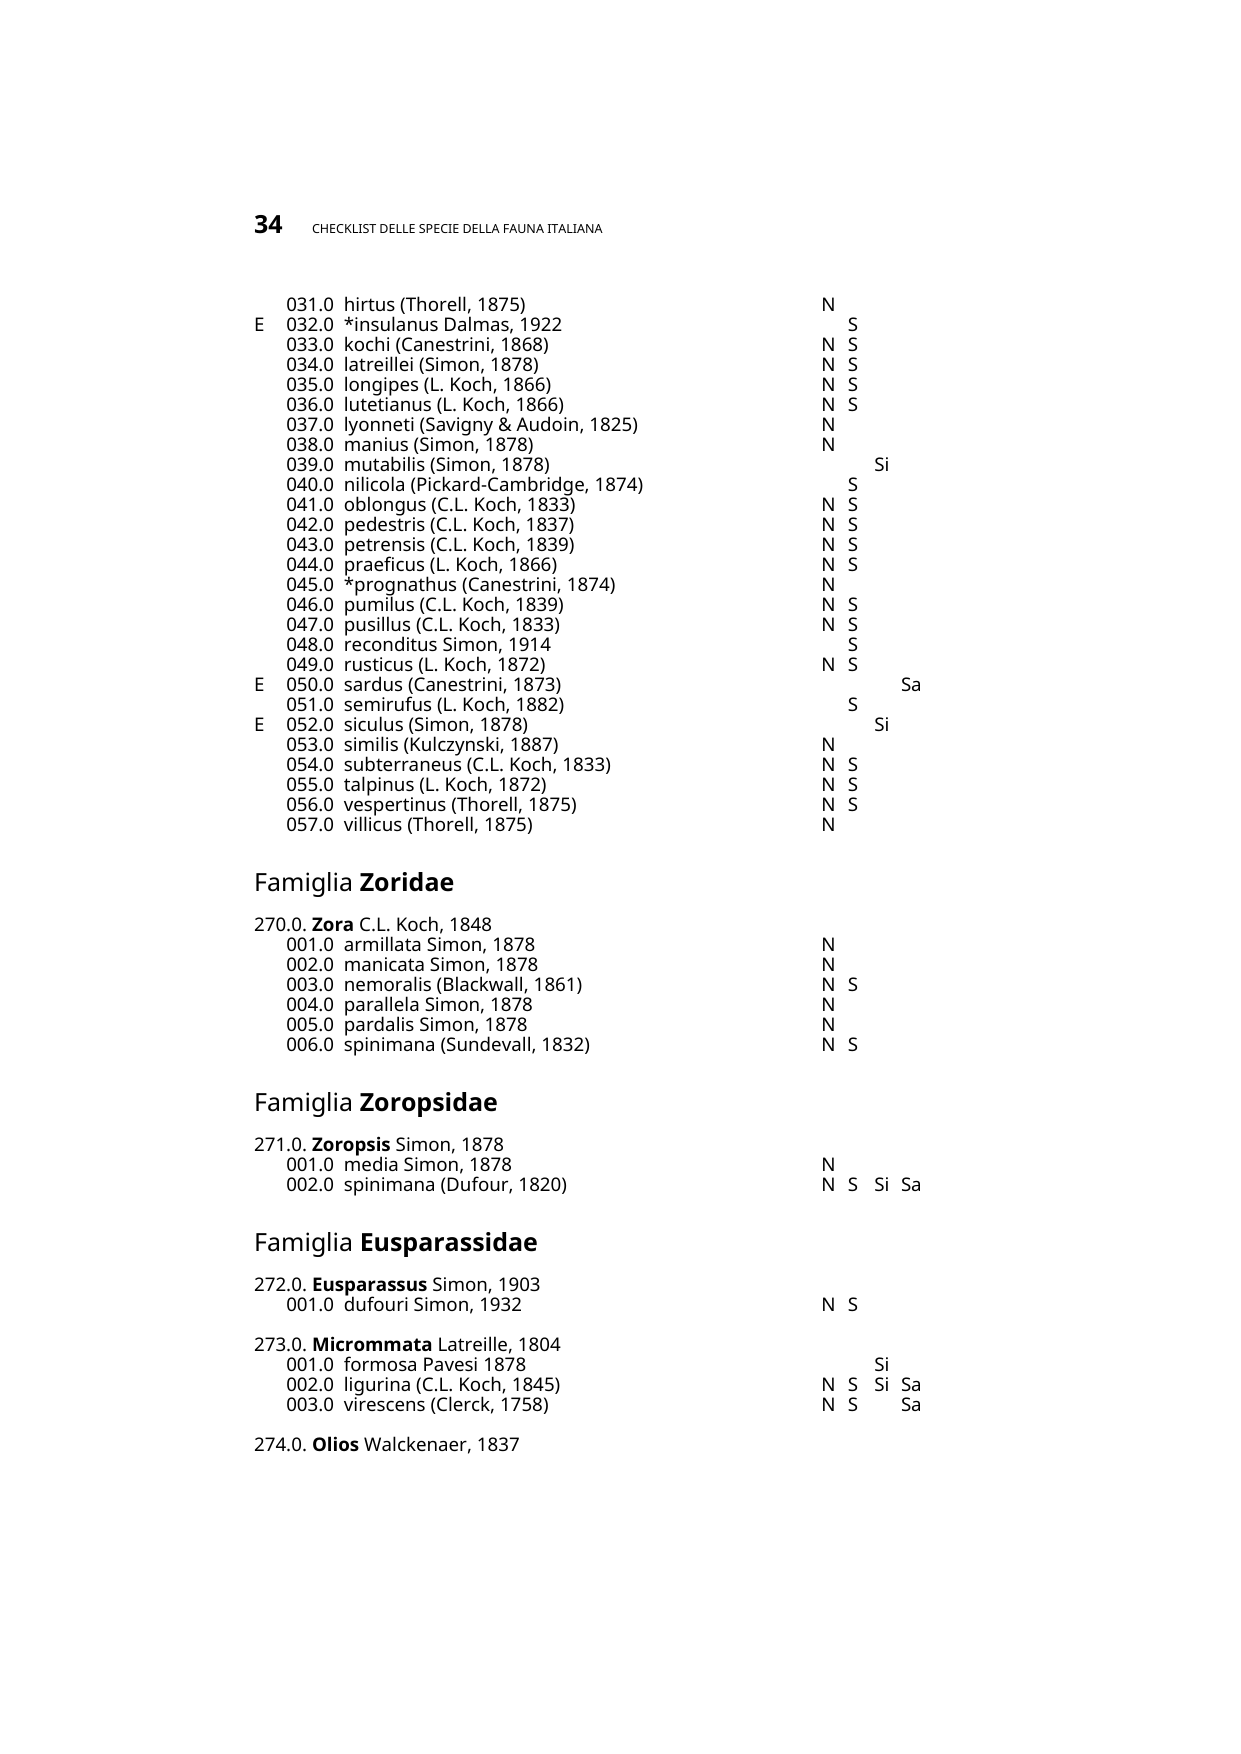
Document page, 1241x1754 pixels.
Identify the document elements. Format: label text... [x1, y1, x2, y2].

text 036.0 lutetianus (L. Koch, 1866) N S [254, 395, 1004, 415]
text 033.0 kochi (Canestrini, 1868) N S [254, 335, 1004, 355]
text 047.0 pusillus (C.L. Koch, 1833) N S [254, 615, 1004, 635]
text 057.0 villicus (Thorell, 1875) N [254, 815, 1004, 835]
text 051.0 semirufus (L. Koch, 1882) S [254, 695, 1004, 715]
text 271.0. Zoropsis Simon, 1878 [254, 1135, 1004, 1155]
text 048.0 reconditus Simon, 1914 S [254, 635, 1004, 655]
text 003.0 virescens (Clerck, 1758) N S Sa [254, 1395, 1004, 1415]
text 039.0 mutabilis (Simon, 1878) Si [254, 455, 1004, 475]
text 005.0 pardalis Simon, 1878 N [254, 1015, 1004, 1035]
text 049.0 rusticus (L. Koch, 1872) N S [254, 655, 1004, 675]
text 270.0. Zora C.L. Koch, 1848 [254, 915, 1004, 935]
text 046.0 pumilus (C.L. Koch, 1839) N S [254, 595, 1004, 615]
text 274.0. Olios Walckenaer, 1837 [254, 1435, 1004, 1455]
text 044.0 praeficus (L. Koch, 1866) N S [254, 555, 1004, 575]
text 002.0 manicata Simon, 1878 N [254, 955, 1004, 975]
text 004.0 parallela Simon, 1878 N [254, 995, 1004, 1015]
text 003.0 nemoralis (Blackwall, 1861) N S [254, 975, 1004, 995]
text 040.0 nilicola (Pickard-Cambridge, 1874) S [254, 475, 1004, 495]
text E 032.0 *insulanus Dalmas, 1922 S [254, 315, 1004, 335]
text 002.0 ligurina (C.L. Koch, 1845) N S Si Sa [254, 1375, 1004, 1395]
text 055.0 talpinus (L. Koch, 1872) N S [254, 775, 1004, 795]
text Famiglia Zoridae [254, 875, 1004, 895]
text Famiglia Eusparassidae [254, 1235, 1004, 1255]
text Famiglia Zoropsidae [254, 1095, 1004, 1115]
text 001.0 media Simon, 1878 N [254, 1155, 1004, 1175]
text 031.0 hirtus (Thorell, 1875) N [254, 295, 1004, 315]
text 054.0 subterraneus (C.L. Koch, 1833) N S [254, 755, 1004, 775]
text E 050.0 sardus (Canestrini, 1873) Sa [254, 675, 1004, 695]
text 053.0 similis (Kulczynski, 1887) N [254, 735, 1004, 755]
text 037.0 lyonneti (Savigny & Audoin, 1825) N [254, 415, 1004, 435]
text 035.0 longipes (L. Koch, 1866) N S [254, 375, 1004, 395]
text 002.0 spinimana (Dufour, 1820) N S Si Sa [254, 1175, 1004, 1195]
text 041.0 oblongus (C.L. Koch, 1833) N S [254, 495, 1004, 515]
text 006.0 spinimana (Sundevall, 1832) N S [254, 1035, 1004, 1055]
text 273.0. Micrommata Latreille, 1804 [254, 1335, 1004, 1355]
text 001.0 dufouri Simon, 1932 N S [254, 1295, 1004, 1315]
text 001.0 formosa Pavesi 1878 Si [254, 1355, 1004, 1375]
text 272.0. Eusparassus Simon, 1903 [254, 1275, 1004, 1295]
text 043.0 petrensis (C.L. Koch, 1839) N S [254, 535, 1004, 555]
text E 052.0 siculus (Simon, 1878) Si [254, 715, 1004, 735]
text 001.0 armillata Simon, 1878 N [254, 935, 1004, 955]
text 045.0 *prognathus (Canestrini, 1874) N [254, 575, 1004, 595]
text 056.0 vespertinus (Thorell, 1875) N S [254, 795, 1004, 815]
text 042.0 pedestris (C.L. Koch, 1837) N S [254, 515, 1004, 535]
text 038.0 manius (Simon, 1878) N [254, 435, 1004, 455]
text 034.0 latreillei (Simon, 1878) N S [254, 355, 1004, 375]
